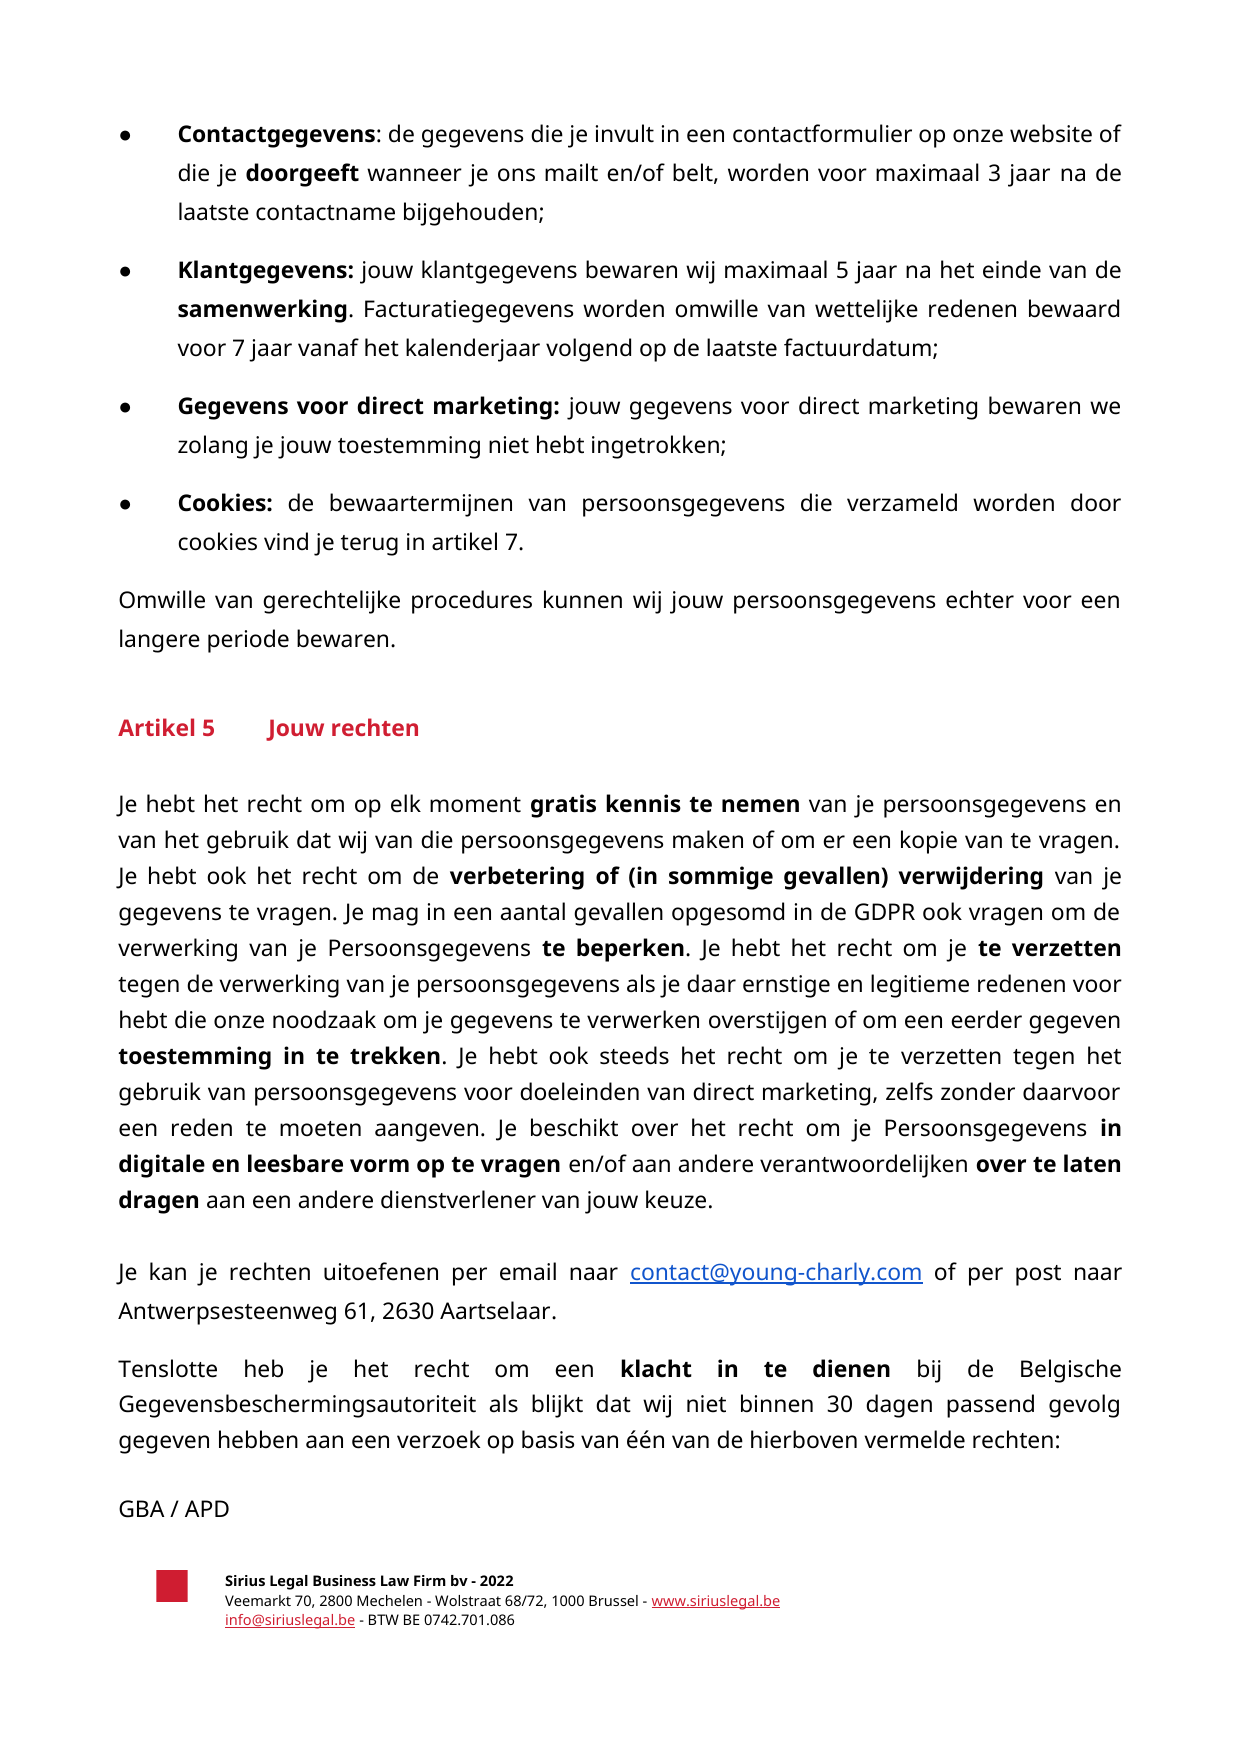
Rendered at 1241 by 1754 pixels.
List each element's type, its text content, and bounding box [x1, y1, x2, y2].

picture [156, 1570, 188, 1602]
text Je kan je rechten uitoefenen per email naar contact@young-charly.com of per post naar Antwerpsesteenweg 61, 2630 Aartselaar. [118, 1256, 1122, 1326]
list Cookies: de bewaartermijnen van persoonsgegevens die verzameld worden door cookies vind je terug in artikel 7. [118, 487, 1122, 557]
text Je hebt het recht om op elk moment gratis kennis te nemen van je persoonsgegevens en van het gebruik dat wij van die persoonsgegevens maken of om er een kopie van te vragen. Je hebt ook het recht om de verbetering of (in sommige gevallen) verwijdering van je gegevens te vragen. Je mag in een aantal gevallen opgesomd in de GDPR ook vragen om de verwerking van je Persoonsgegevens te beperken. Je hebt het recht om je te verzetten tegen de verwerking van je persoonsgegevens als je daar ernstige en legitieme redenen voor hebt die onze noodzaak om je gegevens te verwerken overstijgen of om een eerder gegeven toestemming in te trekken. Je hebt ook steeds het recht om je te verzetten tegen het gebruik van persoonsgegevens voor doeleinden van direct marketing, zelfs zonder daarvoor een reden te moeten aangeven. Je beschikt over het recht om je Persoonsgegevens in digitale en leesbare vorm op te vragen en/of aan andere verantwoordelijken over te laten dragen aan een andere dienstverlener van jouw keuze. [118, 788, 1122, 1215]
list Contactgegevens: de gegevens die je invult in een contactformulier op onze website of die je doorgeeft wanneer je ons mailt en/of belt, worden voor maximaal 3 jaar na de laatste contactname bijgehouden; [118, 118, 1122, 227]
text GBA / APD [118, 1493, 1122, 1524]
list Gegevens voor direct marketing: jouw gegevens voor direct marketing bewaren we zolang je jouw toestemming niet hebt ingetrokken; [118, 390, 1122, 460]
list Klantgegevens: jouw klantgegevens bewaren wij maximaal 5 jaar na het einde van de samenwerking. Facturatiegegevens worden omwille van wettelijke redenen bewaard voor 7 jaar vanaf het kalenderjaar volgend op de laatste factuurdatum; [118, 254, 1122, 363]
text Tenslotte heb je het recht om een klacht in te dienen bij de Belgische Gegevensbeschermingsautoriteit als blijkt dat wij niet binnen 30 dagen passend gevolg gegeven hebben aan een verzoek op basis van één van de hierboven vermelde rechten: [118, 1352, 1122, 1456]
text Omwille van gerechtelijke procedures kunnen wij jouw persoonsgegevens echter voor een langere periode bewaren. [118, 584, 1122, 654]
subtitle Jouw rechten [118, 712, 1122, 743]
